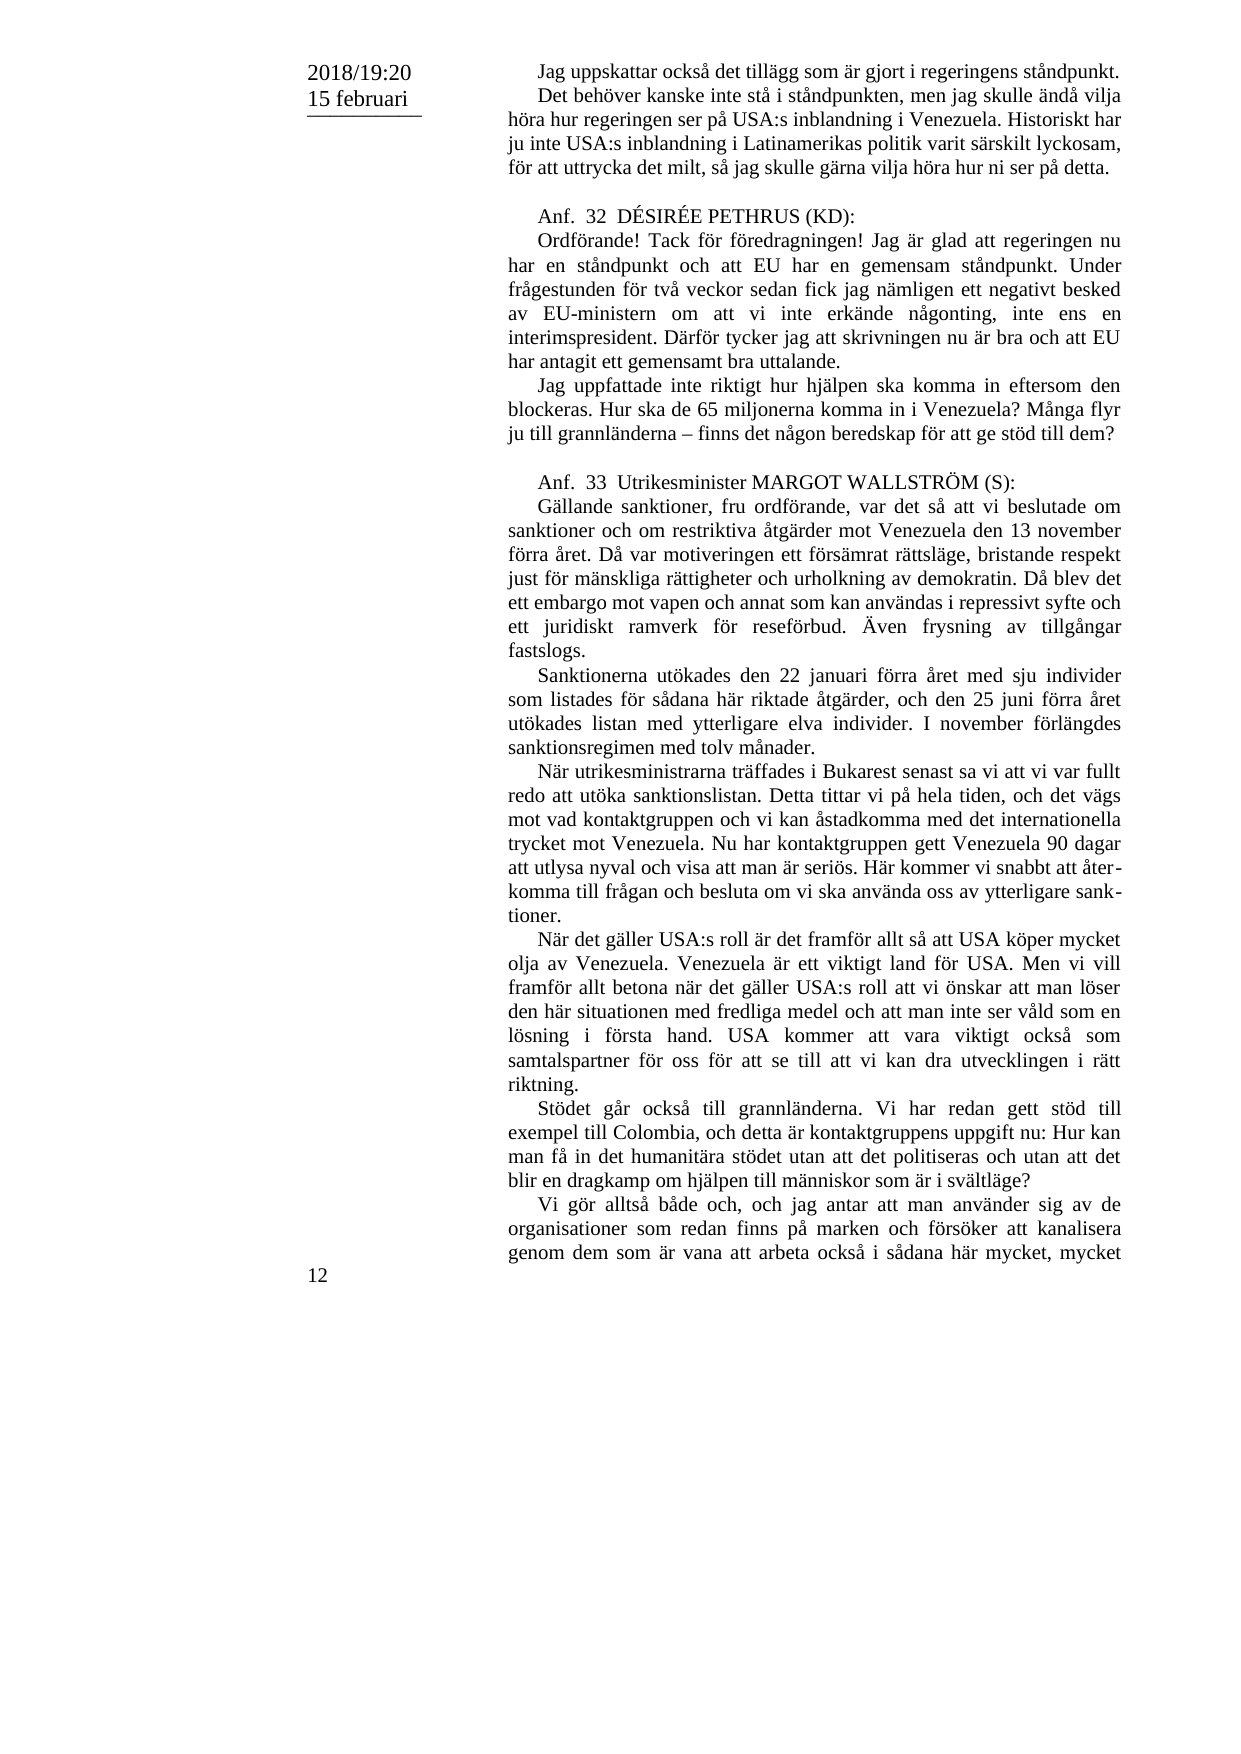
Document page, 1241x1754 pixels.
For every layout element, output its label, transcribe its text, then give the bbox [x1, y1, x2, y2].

text Stödet går också till grannländerna. Vi har redan gett stöd till exempel till Colombia, och detta är kontaktgruppens uppgift nu: Hur kan man få in det humanitära stödet utan att det politiseras och utan att det blir en dragkamp om hjälpen till människor som är i svältläge? [508, 1096, 1122, 1192]
text Jag uppfattade inte riktigt hur hjälpen ska komma in eftersom den blockeras. Hur ska de 65 miljonerna komma in i Venezuela? Många flyr ju till grannländerna – finns det någon beredskap för att ge stöd till dem? [508, 373, 1122, 445]
text Det behöver kanske inte stå i ståndpunkten, men jag skulle ändå vilja höra hur regeringen ser på USA:s inblandning i Venezuela. Historiskt har ju inte USA:s inblandning i Latinamerikas politik varit särskilt lyckosam, för att uttrycka det milt, så jag skulle gärna vilja höra hur ni ser på detta. [508, 83, 1122, 179]
subtitle Anf. 32 DÉSIRÉE PETHRUS (KD): [537, 204, 1122, 228]
text Ordförande! Tack för föredragningen! Jag är glad att regeringen nu har en ståndpunkt och att EU har en gemensam ståndpunkt. Under frågestunden för två veckor sedan fick jag nämligen ett negativt besked av EU-ministern om att vi inte erkände någonting, inte ens en interimspresident. Därför tycker jag att skrivningen nu är bra och att EU har antagit ett gemensamt bra uttalande. [508, 228, 1122, 373]
text Gällande sanktioner, fru ordförande, var det så att vi beslutade om sanktioner och om restriktiva åtgärder mot Venezuela den 13 november förra året. Då var motiveringen ett försämrat rättsläge, bristande respekt just för mänskliga rättigheter och urholkning av demokratin. Då blev det ett embargo mot vapen och annat som kan användas i repressivt syfte och ett juridiskt ramverk för reseförbud. Även frysning av tillgångar fastslogs. [508, 494, 1122, 662]
subtitle Anf. 33 Utrikesminister MARGOT WALLSTRÖM (S): [537, 470, 1122, 494]
text Sanktionerna utökades den 22 januari förra året med sju individer som listades för sådana här riktade åtgärder, och den 25 juni förra året utökades listan med ytterligare elva individer. I november förlängdes sanktionsregimen med tolv månader. [508, 662, 1122, 759]
text Jag uppskattar också det tillägg som är gjort i regeringens ståndpunkt. [508, 59, 1122, 83]
text När utrikesministrarna träffades i Bukarest senast sa vi att vi var fullt redo att utöka sanktionslistan. Detta tittar vi på hela tiden, och det vägs mot vad kontaktgruppen och vi kan åstadkomma med det internationella trycket mot Venezuela. Nu har kontaktgruppen gett Venezuela 90 dagar att utlysa nyval och visa att man är seriös. Här kommer vi snabbt att återkomma till frågan och besluta om vi ska använda oss av ytterligare sanktioner. [508, 759, 1122, 927]
text När det gäller USA:s roll är det framför allt så att USA köper mycket olja av Venezuela. Venezuela är ett viktigt land för USA. Men vi vill framför allt betona när det gäller USA:s roll att vi önskar att man löser den här situationen med fredliga medel och att man inte ser våld som en lösning i första hand. USA kommer att vara viktigt också som samtalspartner för oss för att se till att vi kan dra utvecklingen i rätt riktning. [508, 927, 1122, 1096]
